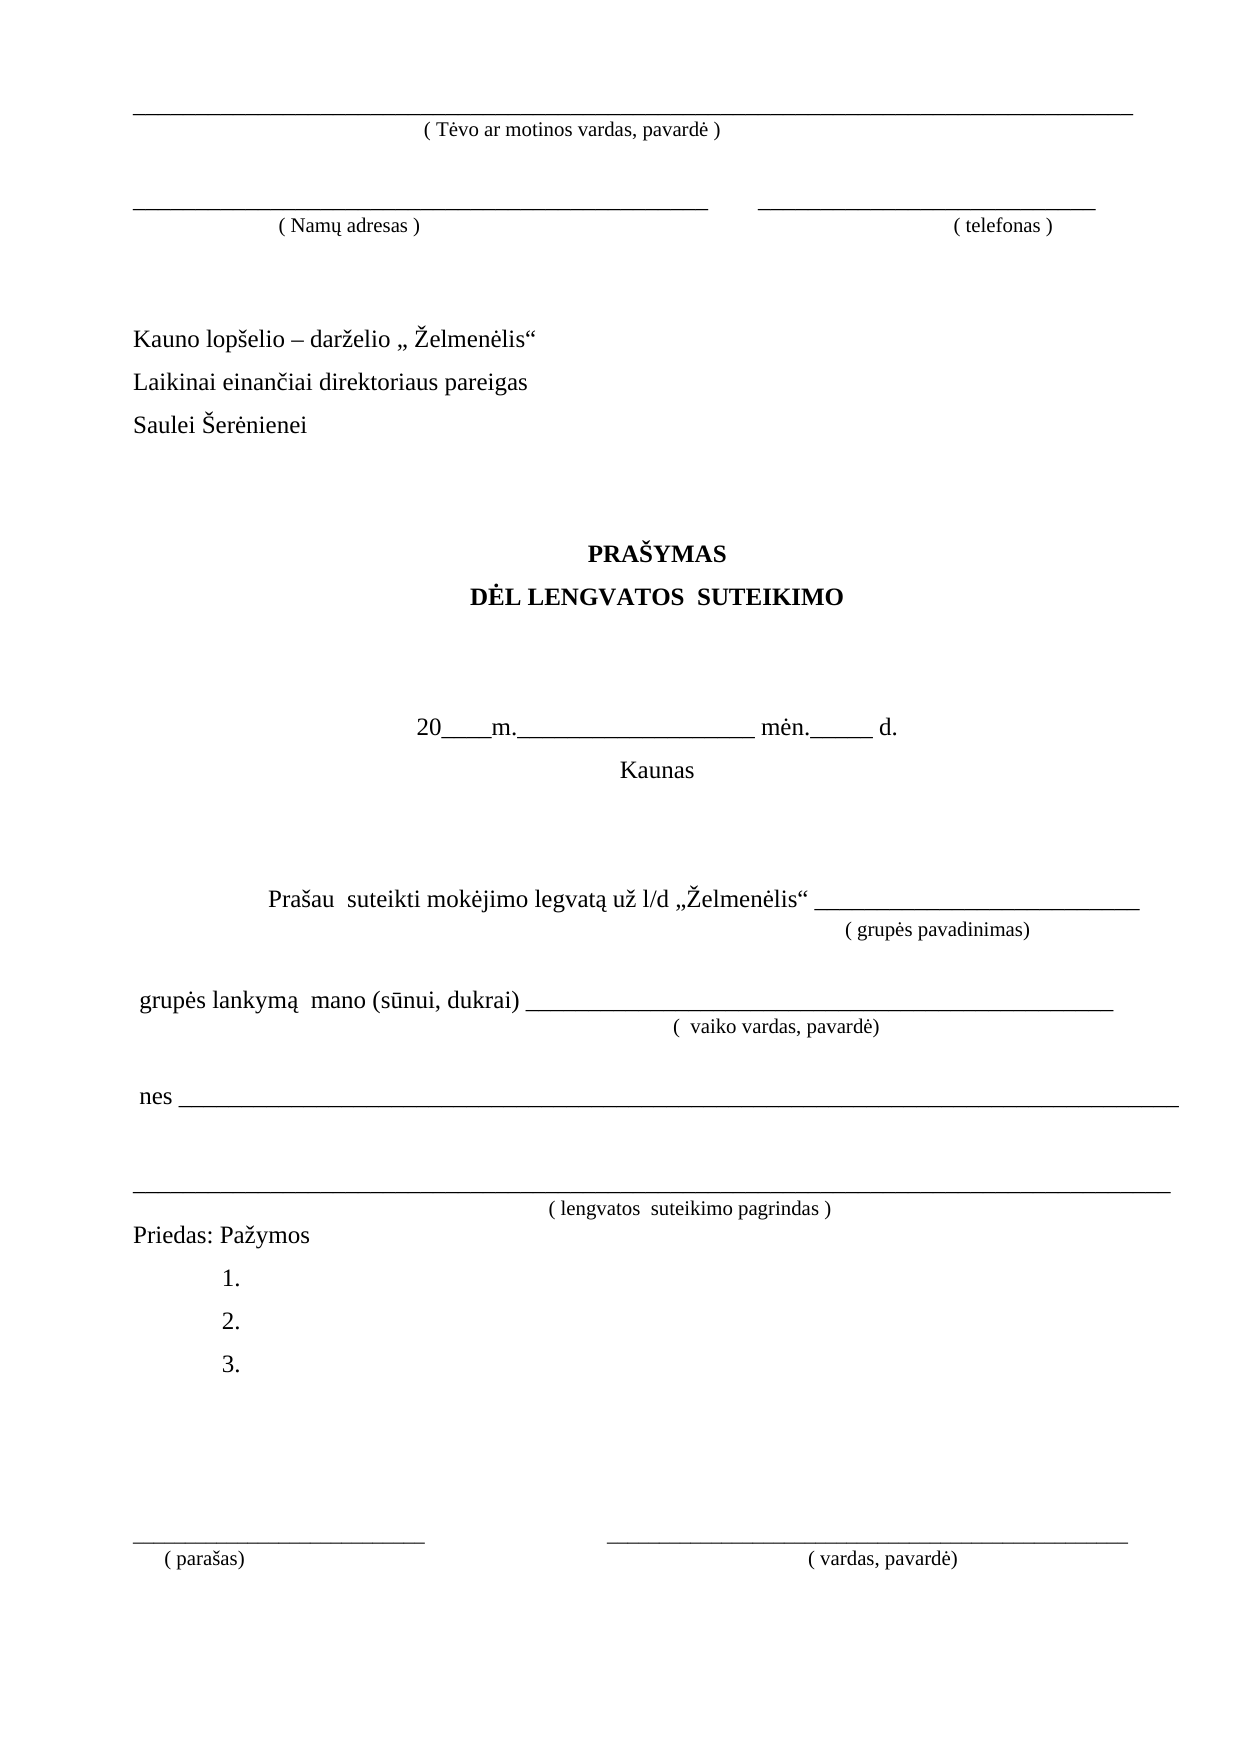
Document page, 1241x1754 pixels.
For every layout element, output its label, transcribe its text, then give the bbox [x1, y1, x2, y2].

text 2. [133, 1306, 1181, 1335]
text Prašau suteikti mokėjimo legvatą už l/d „Želmenėlis“ __________________________ ( grupės pavadinimas) [133, 884, 1181, 942]
text 1. [133, 1263, 1181, 1292]
text ( Tėvo ar motinos vardas, pavardė ) [133, 117, 1181, 141]
text grupės lankymą mano (sūnui, dukrai) _______________________________________________ [133, 985, 1181, 1014]
text Saulei Šerėnienei [133, 410, 1181, 439]
text nes ________________________________________________________________________________ [133, 1081, 1181, 1109]
text Kaunas [133, 755, 1181, 784]
text ( lengvatos suteikimo pagrindas ) [133, 1196, 1181, 1220]
text PRAŠYMAS [133, 539, 1181, 568]
text ________________________________________________________________________________ [133, 89, 1181, 117]
text Priedas: Pažymos [133, 1220, 1181, 1249]
text ______________________________________________ ___________________________ [133, 184, 1181, 213]
text Laikinai einančiai direktoriaus pareigas [133, 367, 1181, 396]
text DĖL LENGVATOS SUTEIKIMO [133, 582, 1181, 611]
text ____________________________ __________________________________________________ [133, 1522, 1181, 1546]
text ___________________________________________________________________________________ [133, 1167, 1181, 1196]
text ( vaiko vardas, pavardė) [133, 1014, 1181, 1038]
text 3. [133, 1349, 1181, 1378]
text ( Namų adresas ) ( telefonas ) [133, 213, 1181, 237]
text Kauno lopšelio – darželio „ Želmenėlis“ [133, 324, 1181, 352]
text ( parašas) ( vardas, pavardė) [133, 1546, 1181, 1570]
text 20____m.___________________ mėn._____ d. [133, 712, 1181, 741]
